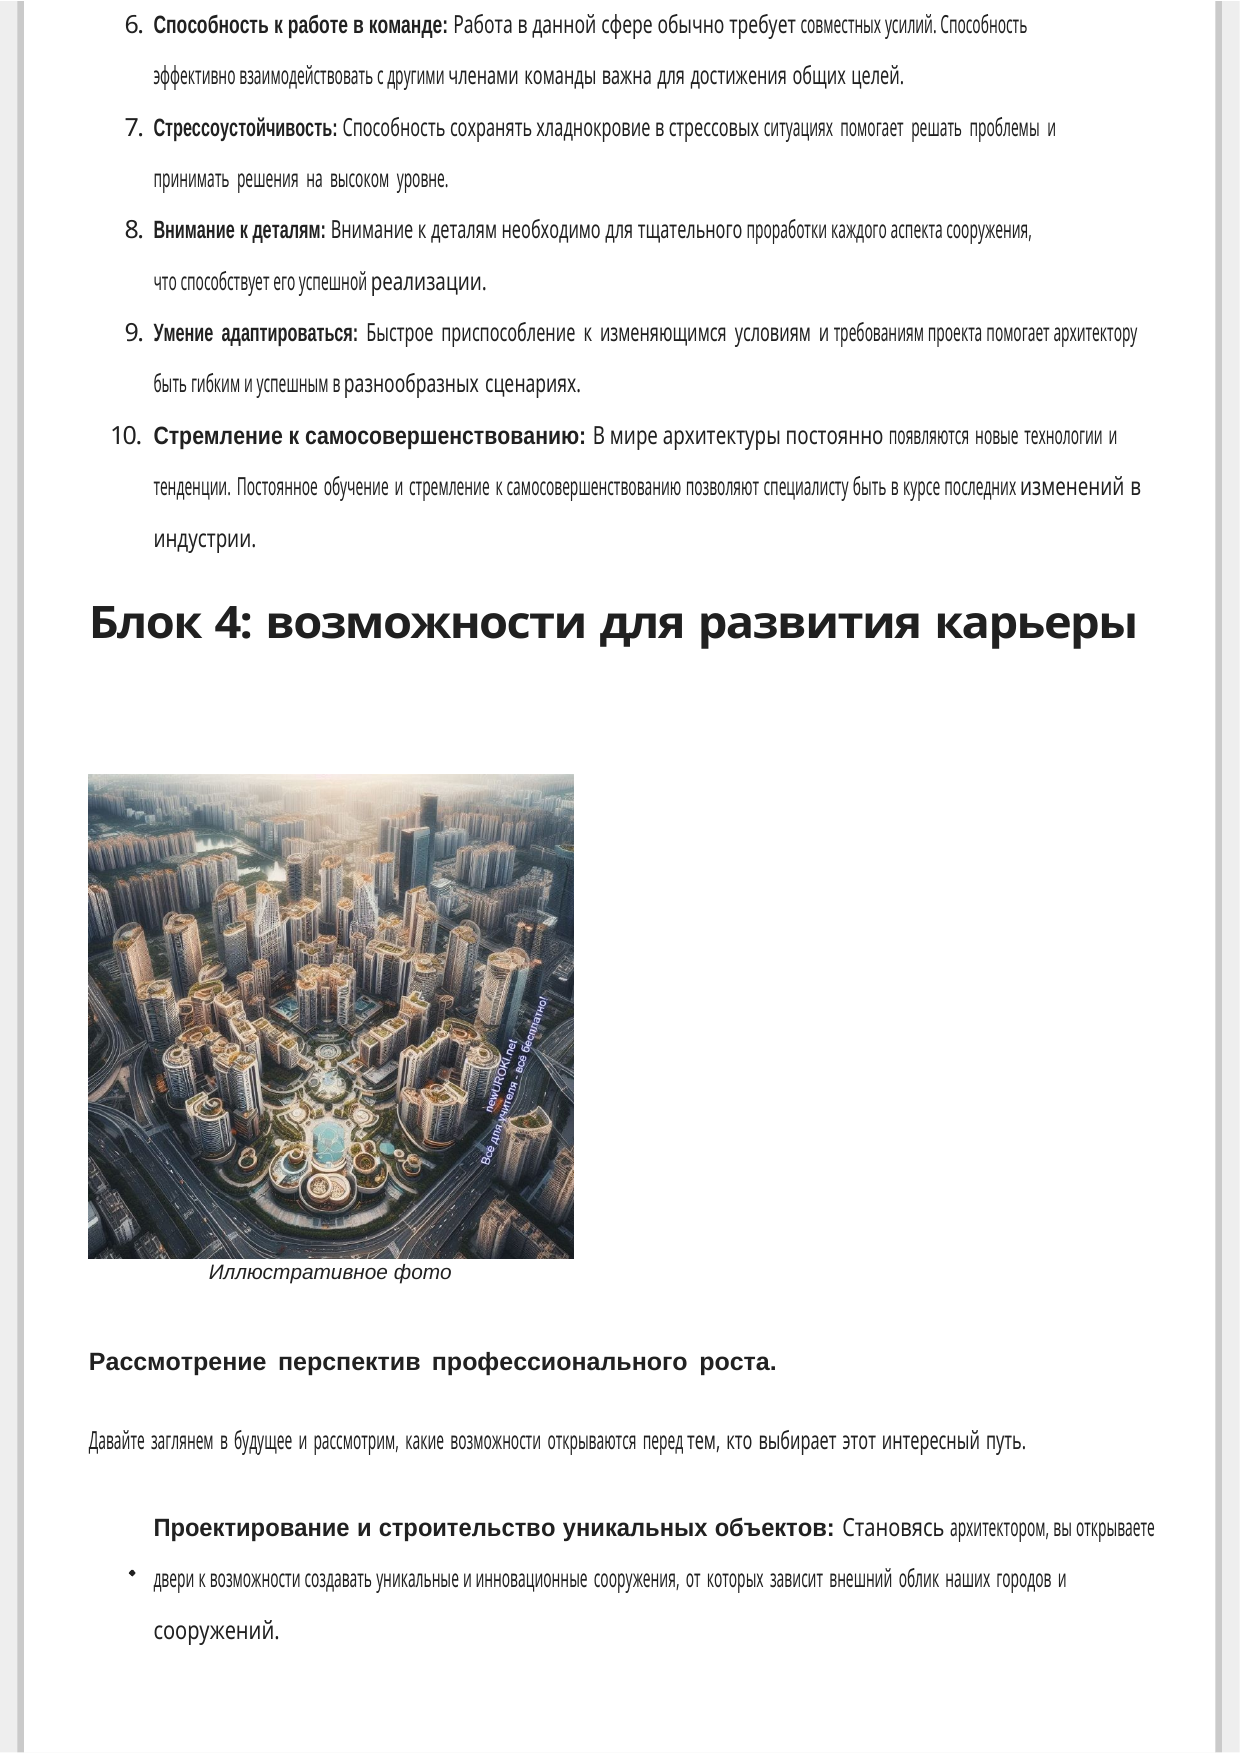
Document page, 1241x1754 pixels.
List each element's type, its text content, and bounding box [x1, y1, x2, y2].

list Способность к работе в команде: Работа в данной сфере обычно требует совместных усилий. Способность эффективно взаимодействовать с другими членами команды важна для достижения общих целей. [124, 7, 1084, 92]
subtitle Блок 4: возможности для развития карьеры [89, 590, 1240, 651]
text Проектирование и строительство уникальных объектов: Становясь архитектором, вы открываете двери к возможности создавать уникальные и инновационные сооружения, от которых зависит внешний облик наших городов и сооружений. [153, 1510, 1171, 1647]
subtitle Рассмотрение перспектив профессионального роста. [89, 1346, 1240, 1375]
text Давайте заглянем в будущее и рассмотрим, какие возможности открываются перед тем, кто выбирает этот интересный путь. [89, 1422, 1096, 1456]
list Стрессоустойчивость: Способность сохранять хладнокровие в стрессовых ситуациях помогает решать проблемы и принимать решения на высоком уровне. [124, 109, 1133, 195]
text Иллюстративное фото [208, 1260, 1240, 1284]
list Внимание к деталям: Внимание к деталям необходимо для тщательного проработки каждого аспекта сооружения, что способствует его успешной реализации. [124, 212, 1045, 297]
list Стремление к самосовершенствованию: В мире архитектуры постоянно появляются новые технологии и тенденции. Постоянное обучение и стремление к самосовершенствованию позволяют специалисту быть в курсе последних изменений в индустрии. [110, 417, 1144, 554]
picture [88, 774, 574, 1259]
list Умение адаптироваться: Быстрое приспособление к изменяющимся условиям и требованиям проекта помогает архитектору быть гибким и успешным в разнообразных сценариях. [124, 315, 1144, 400]
